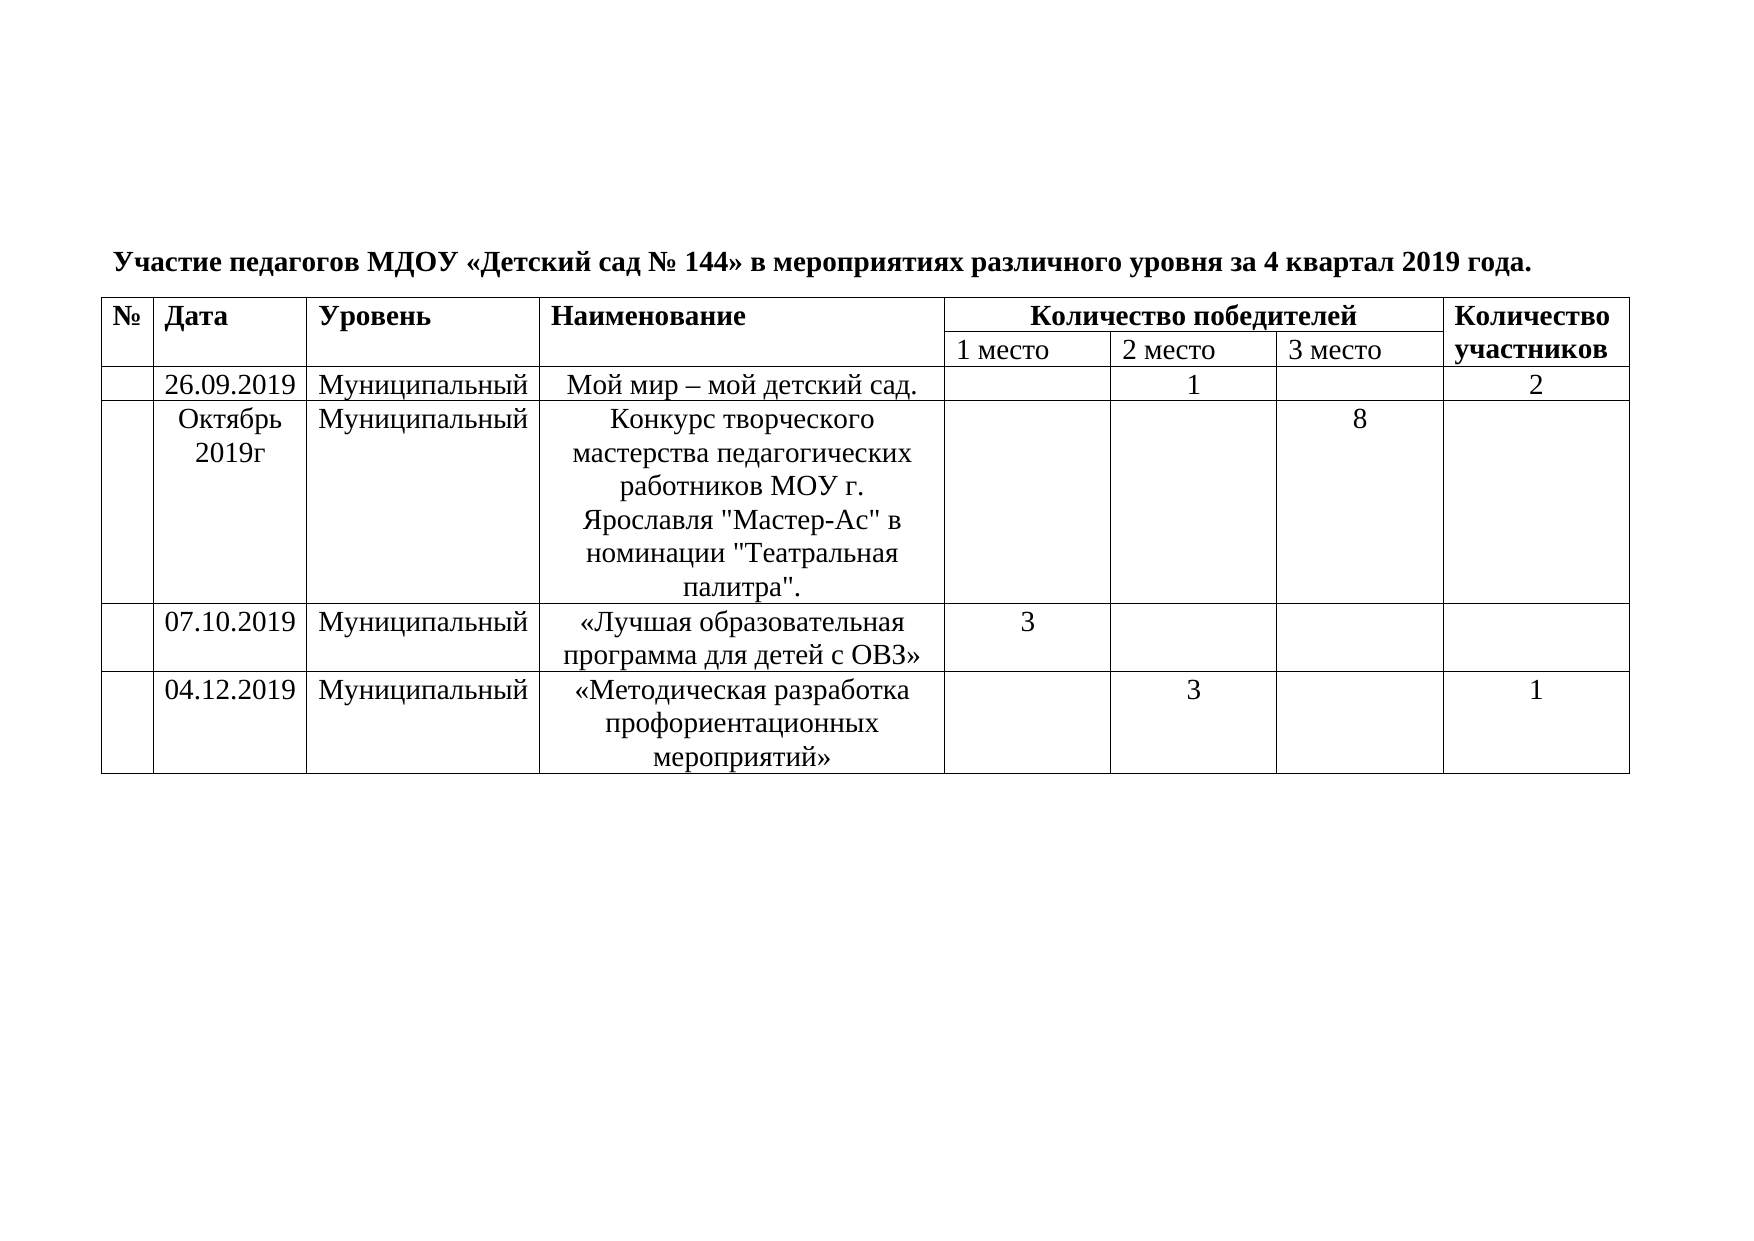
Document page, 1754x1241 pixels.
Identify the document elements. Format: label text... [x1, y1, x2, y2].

table_cell Конкурс творческого мастерства педагогических работников МОУ г. Ярославля "Мастер-Ас" в номинации "Театральная палитра". [540, 401, 944, 603]
table_cell 3 место [1277, 332, 1443, 366]
table_cell [945, 401, 1110, 603]
table_cell «Методическая разработка профориентационных мероприятий» [540, 672, 944, 772]
table_header № [102, 298, 153, 366]
table_cell [1277, 367, 1443, 400]
table_header Наименование [540, 298, 944, 366]
table_cell 07.10.2019 [154, 604, 306, 671]
table_cell 04.12.2019 [154, 672, 306, 772]
table_cell 2 [1444, 367, 1629, 400]
table_cell [102, 672, 153, 772]
table_cell Октябрь 2019г [154, 401, 306, 603]
table_cell [102, 367, 153, 400]
table_cell [1277, 672, 1443, 772]
table_cell 1 место [945, 332, 1110, 366]
table_cell [1444, 604, 1629, 671]
table_cell Муниципальный [307, 367, 539, 400]
table_cell [1444, 401, 1629, 603]
table_cell [102, 604, 153, 671]
table_header Уровень [307, 298, 539, 366]
text Участие педагогов МДОУ «Детский сад № 144» в мероприятиях различного уровня за 4 квартал 2019 года. [112, 244, 1641, 277]
table_cell Муниципальный [307, 401, 539, 603]
table_cell [1111, 401, 1276, 603]
table_cell 8 [1277, 401, 1443, 603]
table_cell 2 место [1111, 332, 1276, 366]
table_cell [945, 367, 1110, 400]
table_cell «Лучшая образовательная программа для детей с ОВЗ» [540, 604, 944, 671]
table_cell Муниципальный [307, 672, 539, 772]
table_cell 1 [1444, 672, 1629, 772]
table_cell [102, 401, 153, 603]
table_cell 1 [1111, 367, 1276, 400]
table_cell Мой мир – мой детский сад. [540, 367, 944, 400]
table_header Количество участников [1444, 298, 1629, 366]
table_cell 3 [1111, 672, 1276, 772]
table_cell 3 [945, 604, 1110, 671]
table_header Количество победителей [945, 298, 1443, 331]
table_cell [945, 672, 1110, 772]
table_cell 26.09.2019 [154, 367, 306, 400]
table_cell Муниципальный [307, 604, 539, 671]
table_cell [1111, 604, 1276, 671]
table_cell [1277, 604, 1443, 671]
table_header Дата [154, 298, 306, 366]
